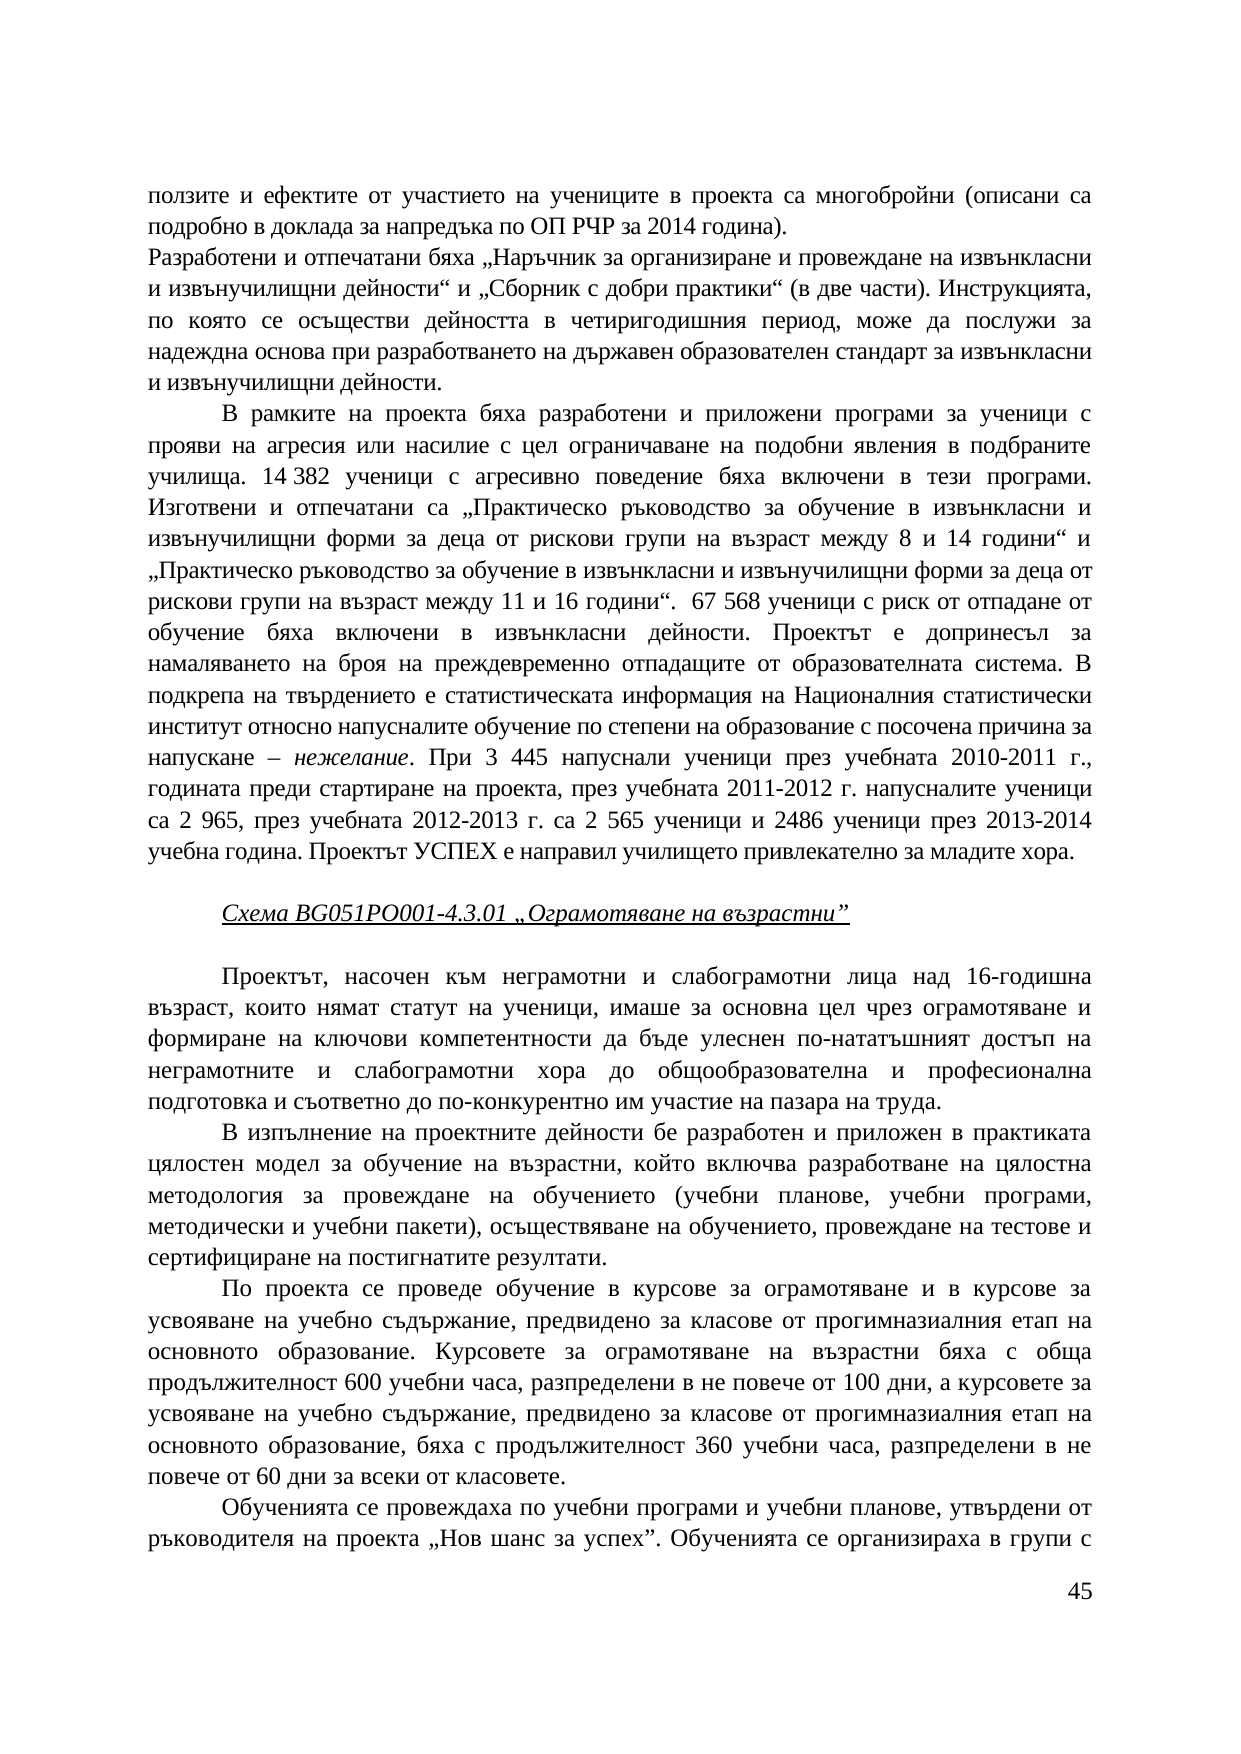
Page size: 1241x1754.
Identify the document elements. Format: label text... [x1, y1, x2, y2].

text В изпълнение на проектните дейности бе разработен и приложен в практиката цялостен модел за обучение на възрастни, който включва разработване на цялостна методология за провеждане на обучението (учебни планове, учебни програми, методически и учебни пакети), осъществяване на обучението, провеждане на тестове и сертифициране на постигнатите резултати. [148, 1116, 1093, 1272]
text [148, 178, 1093, 241]
text Проектът, насочен към неграмотни и слабограмотни лица над 16-годишна възраст, които нямат статут на ученици, имаше за основна цел чрез ограмотяване и формиране на ключови компетентности да бъде улеснен по-нататъшният достъп на неграмотните и слабограмотни хора до общообразователна и професионална подготовка и съответно до по-конкурентно им участие на пазара на труда. [148, 959, 1093, 1116]
text Разработени и отпечатани бяха „Наръчник за организиране и провеждане на извънкласни и извънучилищни дейности“ и „Сборник с добри практики“ (в две части). Инструкцията, по която се осъществи дейността в четиригодишния период, може да послужи за надеждна основа при разработването на държавен образователен стандарт за извънкласни и извънучилищни дейности. [148, 241, 1093, 397]
text В рамките на проекта бяха разработени и приложени програми за ученици с прояви на агресия или насилие с цел ограничаване на подобни явления в подбраните училища. 14 382 ученици с агресивно поведение бяха включени в тези програми. Изготвени и отпечатани са „Практическо ръководство за обучение в извънкласни и извънучилищни форми за деца от рискови групи на възраст между 8 и 14 години“ и „Практическо ръководство за обучение в извънкласни и извънучилищни форми за деца от рискови групи на възраст между 11 и 16 години“. 67 568 ученици с риск от отпадане от обучение бяха включени в извънкласни дейности. Проектът е допринесъл за намаляването на броя на преждевременно отпадащите от образователната система. В подкрепа на твърдението e статистическата информация на Националния статистически институт относно напусналите обучение по степени на образование с посочена причина за напускане – нежелание. При 3 445 напуснали ученици през учебната 2010-2011 г., годината преди стартиране на проекта, през учебната 2011-2012 г. напусналите ученици са 2 965, през учебната 2012-2013 г. са 2 565 ученици и 2486 ученици през 2013-2014 учебна година. Проектът УСПЕХ е направил училището привлекателно за младите хора. [148, 397, 1093, 866]
text По проекта се проведе обучение в курсове за ограмотяване и в курсове за усвояване на учебно съдържание, предвидено за класове от прогимназиалния етап на основното образование. Курсовете за ограмотяване на възрастни бяха с обща продължителност 600 учебни часа, разпределени в не повече от 100 дни, а курсовете за усвояване на учебно съдържание, предвидено за класове от прогимназиалния етап на основното образование, бяха с продължителност 360 учебни часа, разпределени в не повече от 60 дни за всеки от класовете. [148, 1272, 1093, 1491]
text Схема BG051PO001-4.3.01 „Ограмотяване на възрастни” [148, 897, 1093, 928]
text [148, 1491, 1093, 1553]
